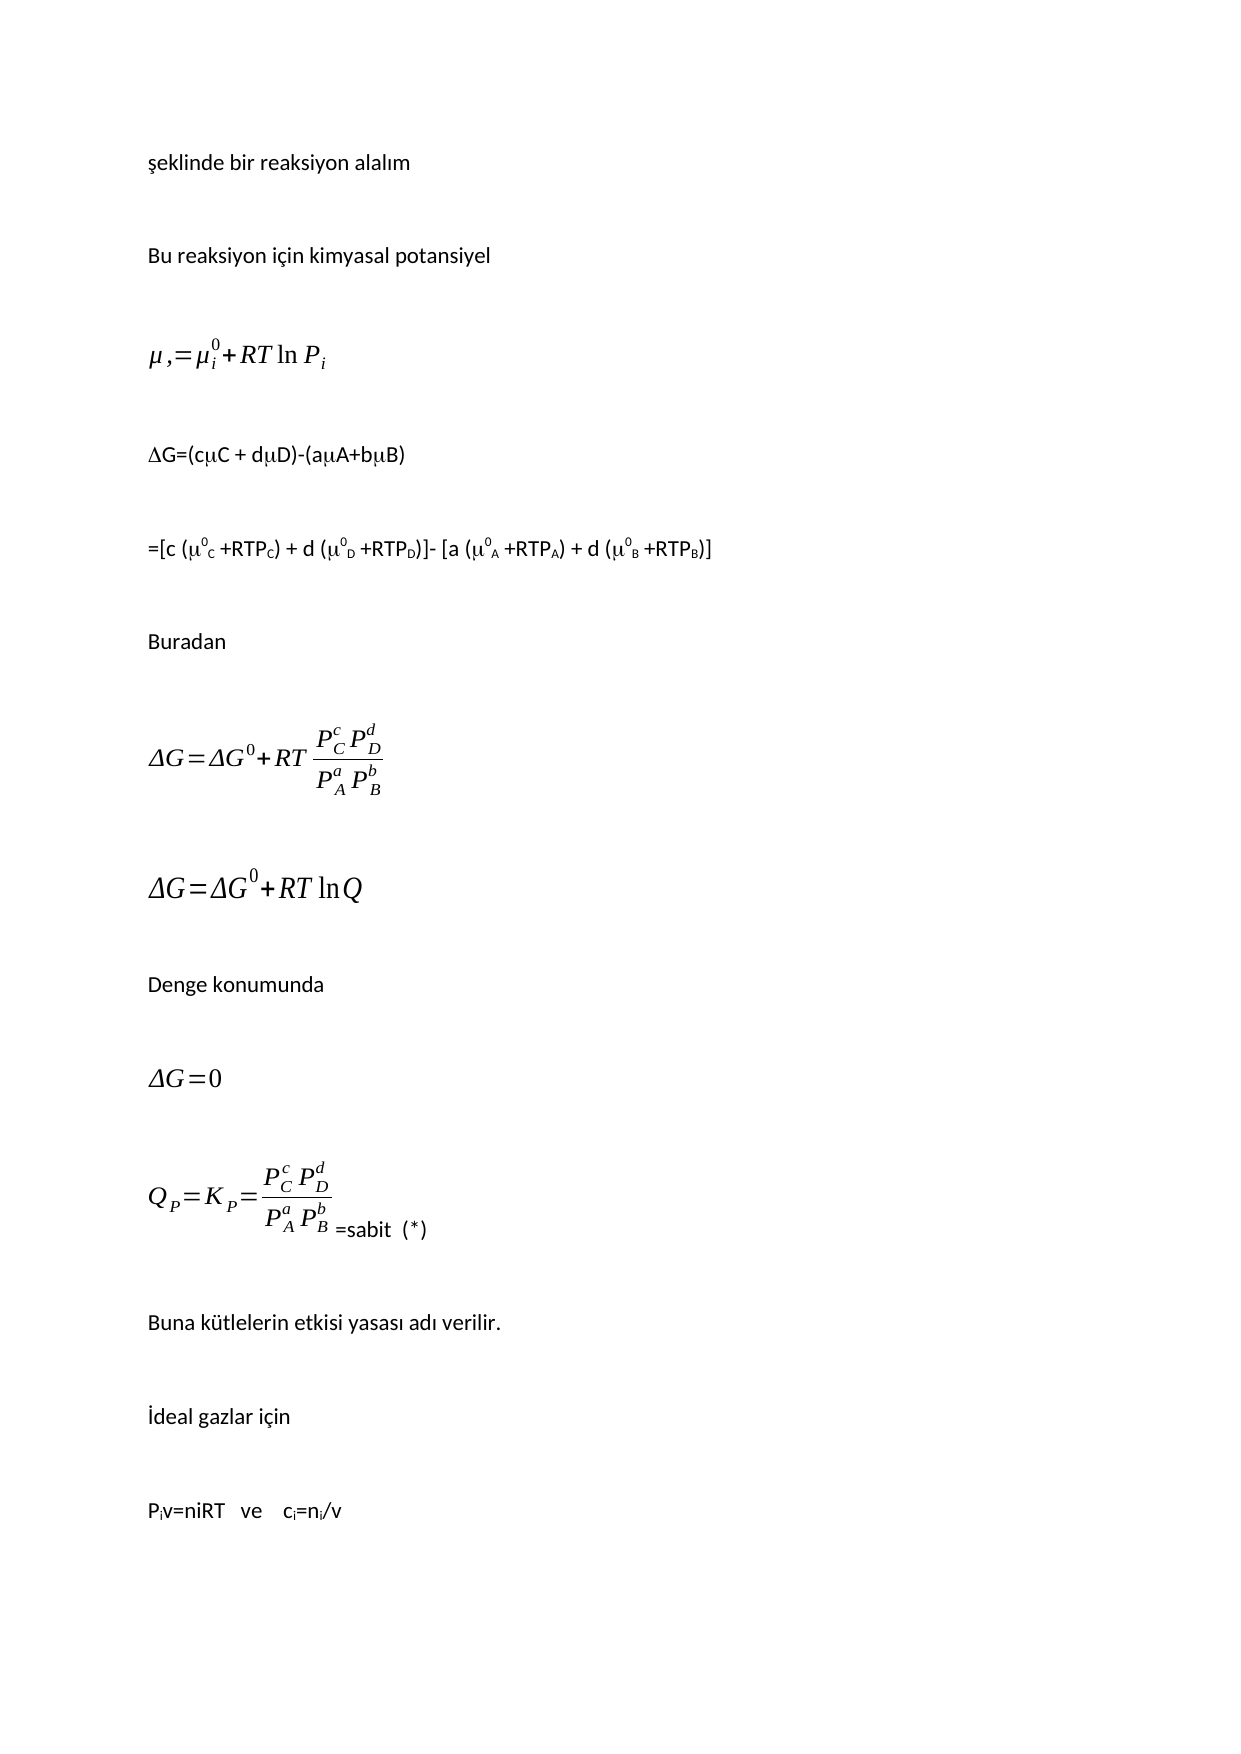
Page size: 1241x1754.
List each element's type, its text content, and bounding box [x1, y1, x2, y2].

text Bu reaksiyon için kimyasal potansiyel [148, 241, 1093, 269]
text şeklinde bir reaksiyon alalım [148, 148, 1093, 176]
text İdeal gazlar için [148, 1402, 1093, 1430]
text Denge konumunda [148, 970, 1093, 998]
text G=(cC + dD)-(aA+bB) [148, 440, 1093, 468]
text =sabit (*) [148, 1159, 1093, 1243]
text =[c (0C +RTPC) + d (0D +RTPD)]- [a (0A +RTPA) + d (0B +RTPB)] [148, 534, 1093, 562]
text Buradan [148, 627, 1093, 655]
text Buna kütlelerin etkisi yasası adı verilir. [148, 1308, 1093, 1337]
text Piv=niRT ve ci=ni/v [148, 1496, 1093, 1524]
